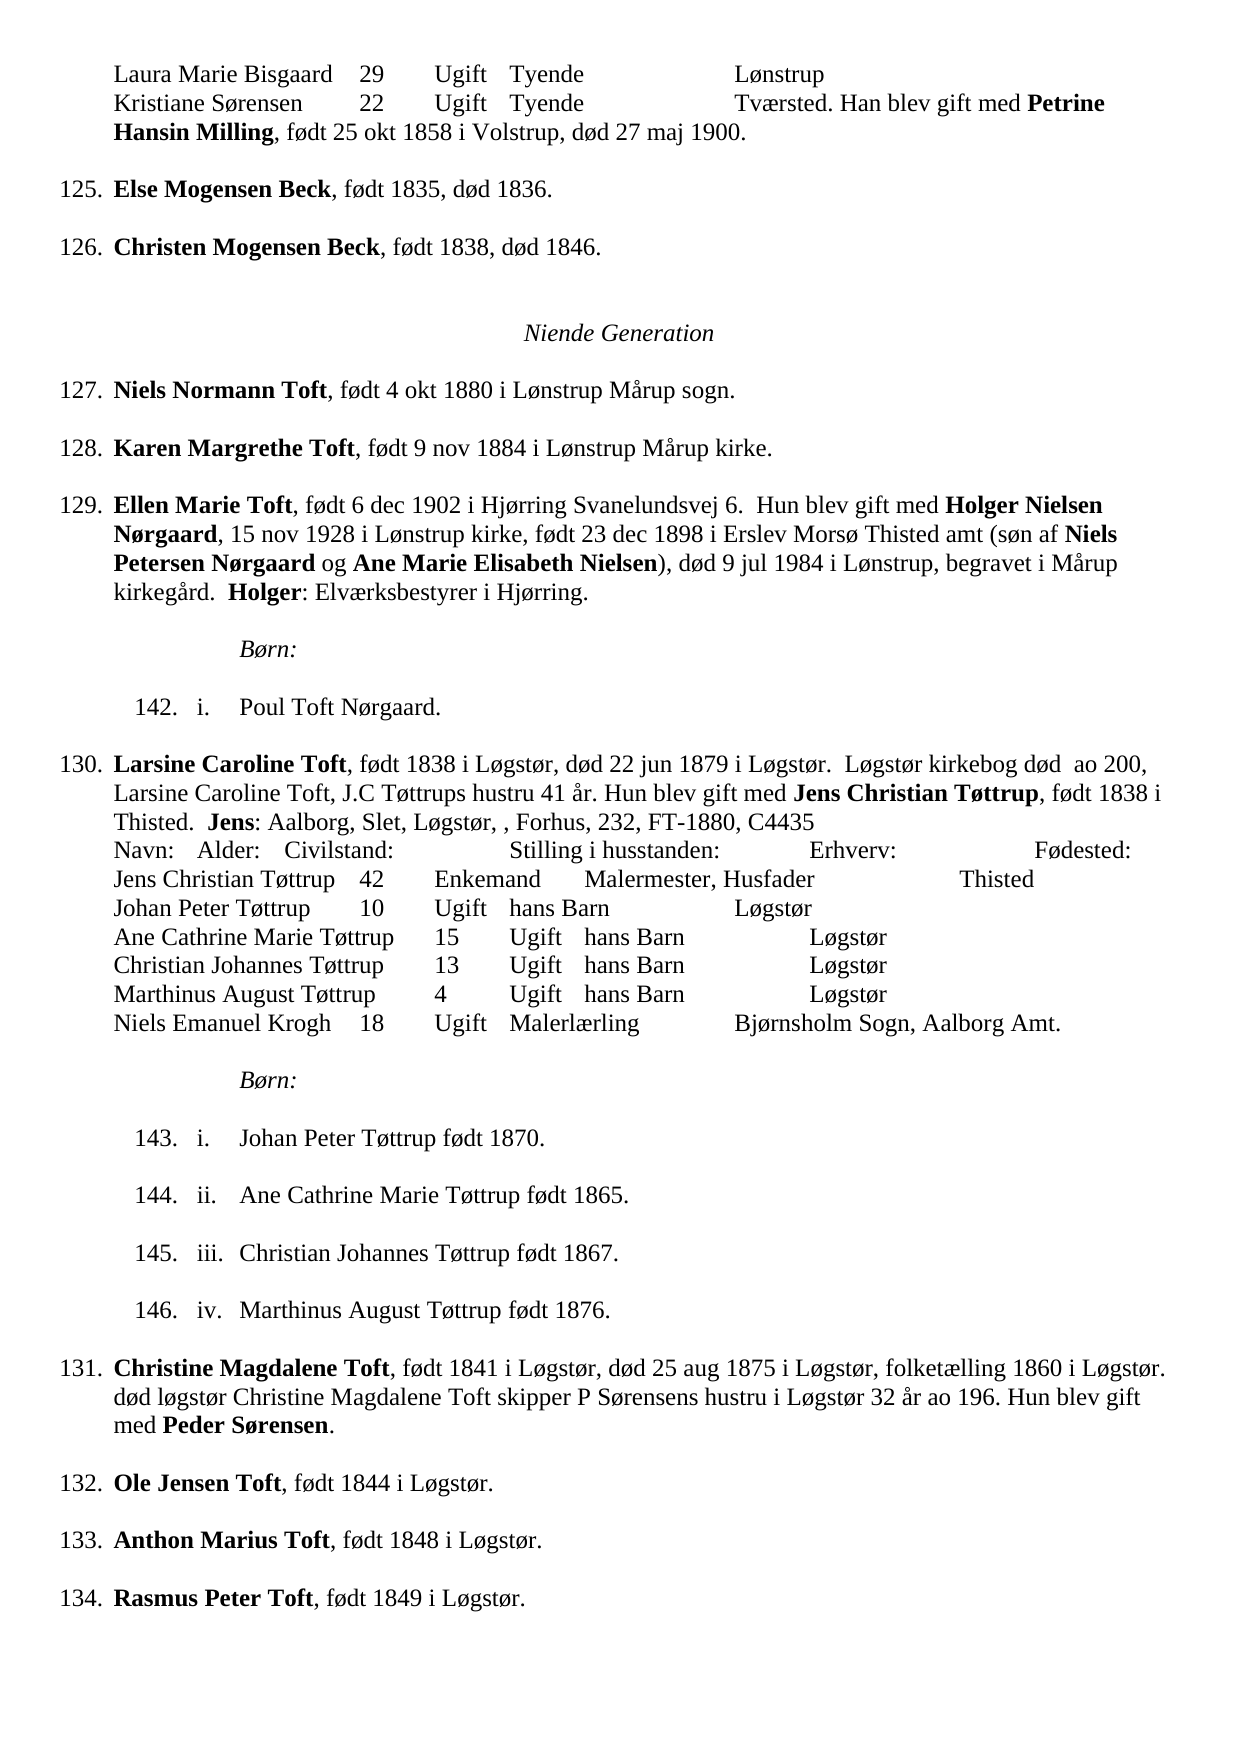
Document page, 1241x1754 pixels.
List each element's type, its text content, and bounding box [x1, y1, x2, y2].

text 146. iv. Marthinus August Tøttrup født 1876. [59, 1295, 1181, 1324]
text Laura Marie Bisgaard 29 Ugift Tyende Lønstrup [59, 59, 1181, 88]
text 127. Niels Normann Toft, født 4 okt 1880 i Lønstrup Mårup sogn. [59, 375, 1181, 404]
text 142. i. Poul Toft Nørgaard. [59, 692, 1181, 720]
text 125. Else Mogensen Beck, født 1835, død 1836. [59, 174, 1181, 203]
text 128. Karen Margrethe Toft, født 9 nov 1884 i Lønstrup Mårup kirke. [59, 433, 1181, 462]
text Jens Christian Tøttrup 42 Enkemand Malermester, Husfader Thisted [59, 864, 1181, 893]
text Niende Generation [59, 318, 1181, 347]
text 132. Ole Jensen Toft, født 1844 i Løgstør. [59, 1468, 1181, 1497]
text Ane Cathrine Marie Tøttrup 15 Ugift hans Barn Løgstør [59, 922, 1181, 950]
text 134. Rasmus Peter Toft, født 1849 i Løgstør. [59, 1583, 1181, 1612]
text 130. Larsine Caroline Toft, født 1838 i Løgstør, død 22 jun 1879 i Løgstør. Løgstør kirkebog død ao 200, Larsine Caroline Toft, J.C Tøttrups hustru 41 år. Hun blev gift med Jens Christian Tøttrup, født 1838 i Thisted. Jens: Aalborg, Slet, Løgstør, , Forhus, 232, FT-1880, C4435 [59, 749, 1181, 835]
text Johan Peter Tøttrup 10 Ugift hans Barn Løgstør [59, 893, 1181, 922]
text 131. Christine Magdalene Toft, født 1841 i Løgstør, død 25 aug 1875 i Løgstør, folketælling 1860 i Løgstør. død løgstør Christine Magdalene Toft skipper P Sørensens hustru i Løgstør 32 år ao 196. Hun blev gift med Peder Sørensen. [59, 1353, 1181, 1439]
text 145. iii. Christian Johannes Tøttrup født 1867. [59, 1238, 1181, 1267]
text 126. Christen Mogensen Beck, født 1838, død 1846. [59, 232, 1181, 260]
text Børn: [59, 634, 1181, 663]
text Kristiane Sørensen 22 Ugift Tyende Tværsted. Han blev gift med Petrine Hansin Milling, født 25 okt 1858 i Volstrup, død 27 maj 1900. [59, 88, 1181, 145]
text Navn: Alder: Civilstand: Stilling i husstanden: Erhverv: Fødested: [59, 835, 1181, 864]
text Christian Johannes Tøttrup 13 Ugift hans Barn Løgstør [59, 950, 1181, 979]
text 143. i. Johan Peter Tøttrup født 1870. [59, 1123, 1181, 1152]
text Niels Emanuel Krogh 18 Ugift Malerlærling Bjørnsholm Sogn, Aalborg Amt. [59, 1008, 1181, 1037]
text 133. Anthon Marius Toft, født 1848 i Løgstør. [59, 1525, 1181, 1554]
text Børn: [59, 1065, 1181, 1094]
text 144. ii. Ane Cathrine Marie Tøttrup født 1865. [59, 1180, 1181, 1209]
text Marthinus August Tøttrup 4 Ugift hans Barn Løgstør [59, 979, 1181, 1008]
text 129. Ellen Marie Toft, født 6 dec 1902 i Hjørring Svanelundsvej 6. Hun blev gift med Holger Nielsen Nørgaard, 15 nov 1928 i Lønstrup kirke, født 23 dec 1898 i Erslev Morsø Thisted amt (søn af Niels Petersen Nørgaard og Ane Marie Elisabeth Nielsen), død 9 jul 1984 i Lønstrup, begravet i Mårup kirkegård. Holger: Elværksbestyrer i Hjørring. [59, 490, 1181, 605]
